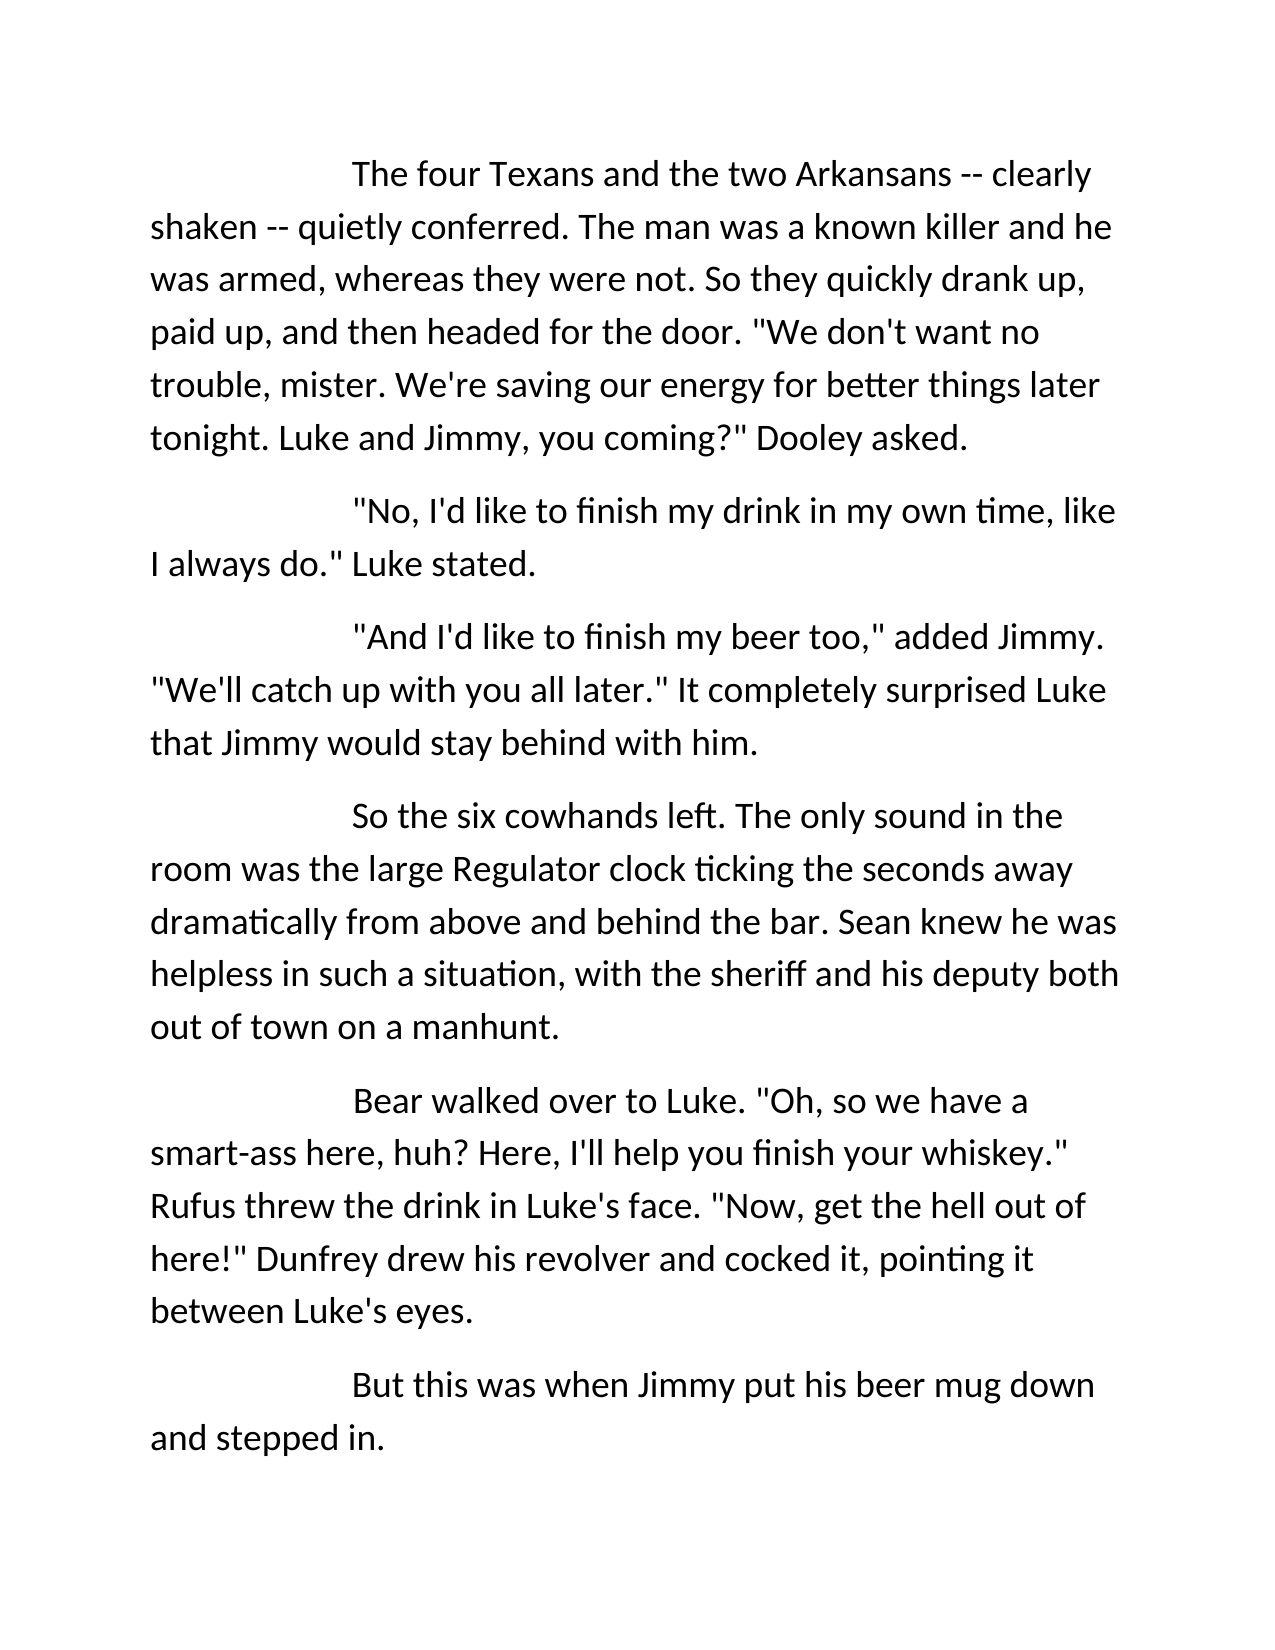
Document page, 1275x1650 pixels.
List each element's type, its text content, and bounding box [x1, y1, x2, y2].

text "No, I'd like to finish my drink in my own time, like I always do." Luke stated. [150, 487, 1125, 586]
text So the six cowhands left. The only sound in the room was the large Regulator clock ticking the seconds away dramatically from above and behind the bar. Sean knew he was helpless in such a situation, with the sheriff and his deputy both out of town on a manhunt. [150, 792, 1125, 1049]
text Bear walked over to Luke. "Oh, so we have a smart-ass here, huh? Here, I'll help you finish your whiskey." Rufus threw the drink in Luke's face. "Now, get the hell out of here!" Dunfrey drew his revolver and cocked it, pointing it between Luke's eyes. [150, 1077, 1125, 1333]
text But this was when Jimmy put his beer mug down and stepped in. [150, 1361, 1125, 1459]
text The four Texans and the two Arkansans -- clearly shaken -- quietly conferred. The man was a known killer and he was armed, whereas they were not. So they quickly drank up, paid up, and then headed for the door. "We don't want no trouble, mister. We're saving our energy for better things later tonight. Luke and Jimmy, you coming?" Dooley asked. [150, 150, 1125, 459]
text "And I'd like to finish my beer too," added Jimmy. "We'll catch up with you all later." It completely surprised Luke that Jimmy would stay behind with him. [150, 613, 1125, 764]
